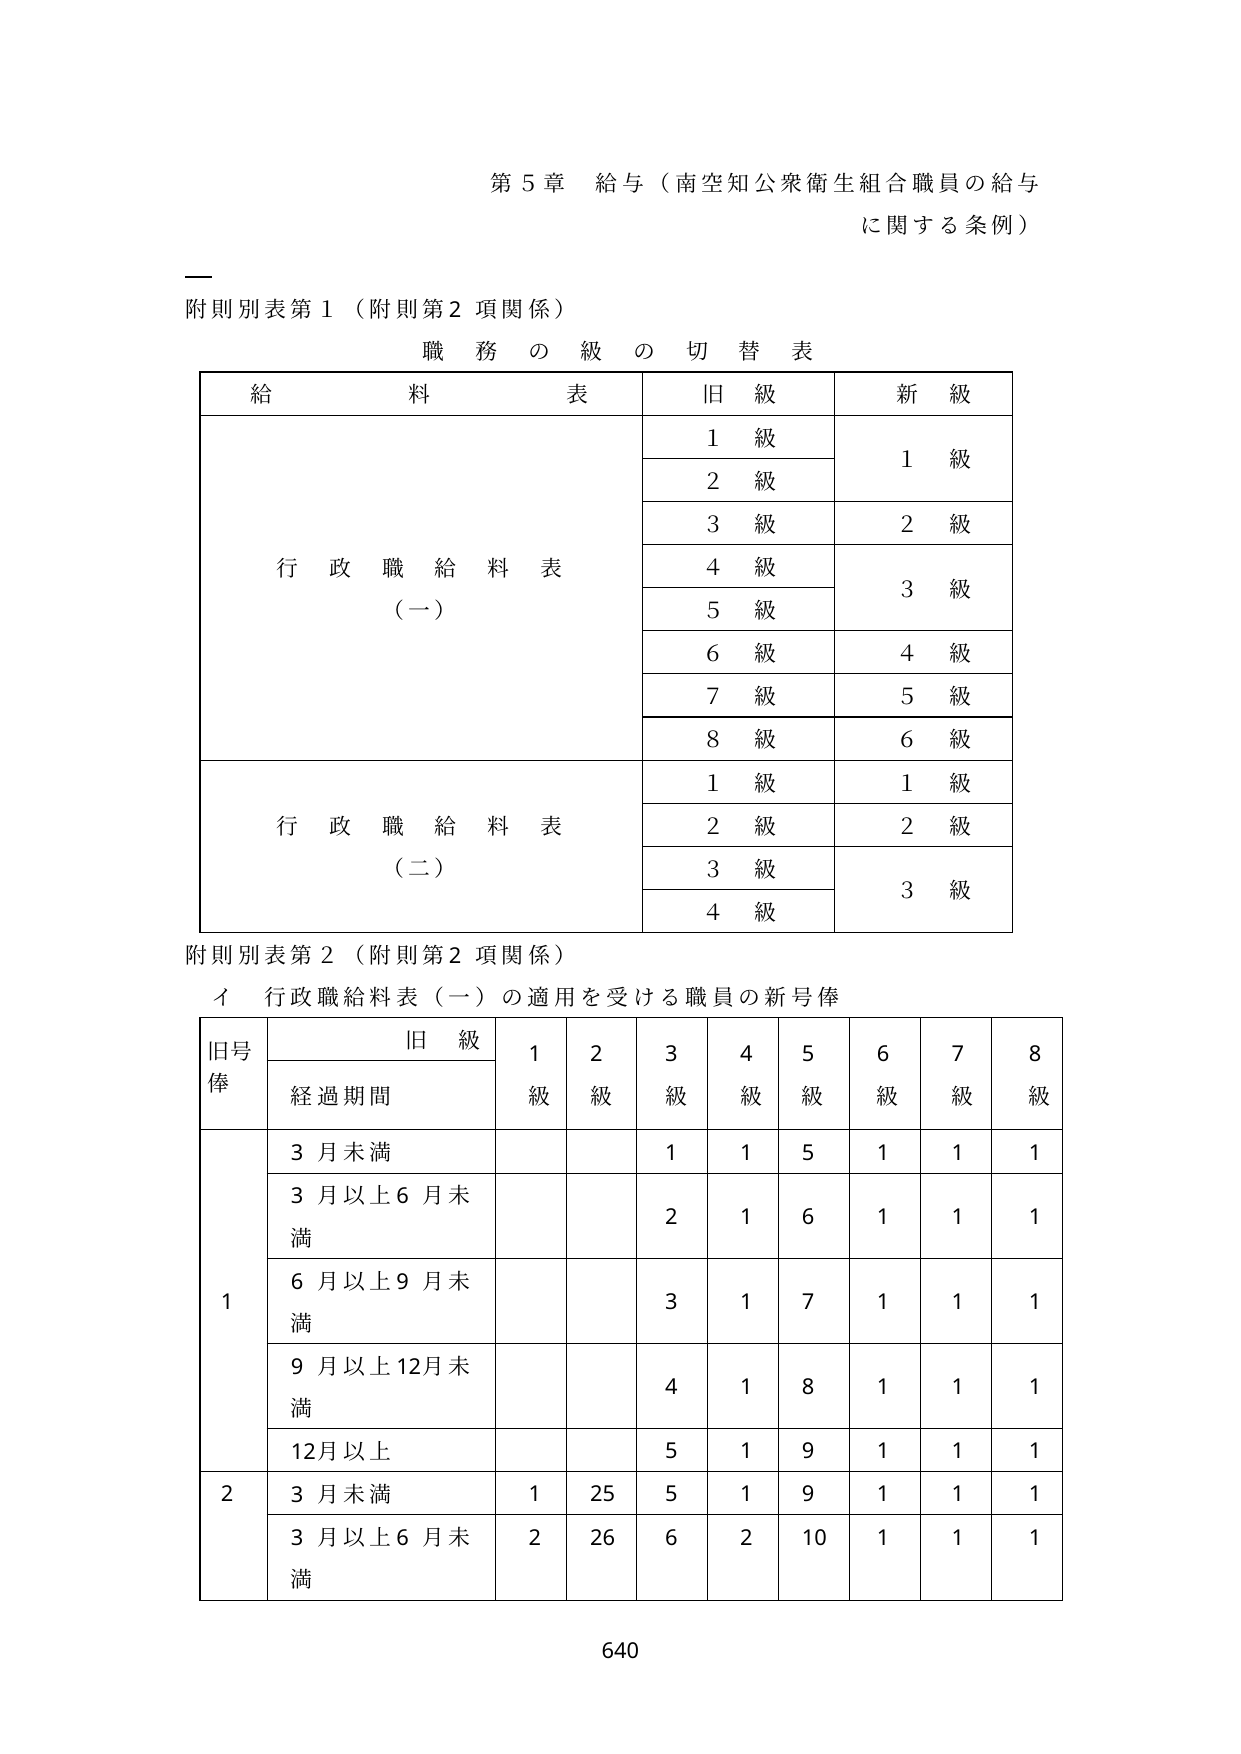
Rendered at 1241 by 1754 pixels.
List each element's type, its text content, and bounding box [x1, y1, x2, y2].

table_cell 2 [496, 1515, 566, 1599]
table_cell 1 [850, 1429, 920, 1471]
table_header イ 行政職給料表（一）の適用を受ける職員の新号俸 [200, 975, 1062, 1017]
table_cell 8 [779, 1344, 849, 1428]
table_cell ３ 級 [643, 847, 834, 889]
table_cell 3月未満 [268, 1130, 495, 1172]
table_cell 3月未満 [268, 1472, 495, 1514]
text 附則別表第１（附則第2項関係） [185, 287, 1055, 329]
table_cell 1 [992, 1130, 1062, 1172]
table_cell 1 [992, 1344, 1062, 1428]
table_cell 9月以上12月未満 [268, 1344, 495, 1428]
table_cell 1 [850, 1130, 920, 1172]
table_cell 1 [708, 1472, 778, 1514]
table_cell ２ 級 [835, 804, 1012, 846]
table_cell 1 [921, 1130, 991, 1172]
table_cell 2 [201, 1472, 267, 1599]
table_cell ４ 級 [835, 631, 1012, 673]
table_cell 行 政 職 給 料 表 （二） [201, 761, 642, 932]
table_header 新 級 [835, 373, 1012, 414]
table_cell ２ 級 [643, 804, 834, 846]
table_cell 2 [637, 1174, 707, 1258]
text 職 務 の 級 の 切 替 表 [185, 329, 1055, 371]
text 第５章 給与（南空知公衆衛生組合職員の給与に関する条例） [185, 161, 1044, 245]
table_cell 5 [637, 1472, 707, 1514]
table_cell 1 [921, 1429, 991, 1471]
table_cell １ 級 [643, 416, 834, 458]
table_cell [201, 1018, 267, 1129]
table_cell ５ 級 [835, 674, 1012, 716]
table_cell 3級 [637, 1018, 707, 1129]
table_cell ３ 級 [643, 502, 834, 544]
table_cell 3月以上6月未満 [268, 1174, 495, 1258]
table_cell 9 [779, 1472, 849, 1514]
table_cell 10 [779, 1515, 849, 1599]
table_cell ４ 級 [643, 545, 834, 587]
table_cell 1 [708, 1259, 778, 1343]
table_cell 2級 [567, 1018, 636, 1129]
table_cell ８ 級 [643, 718, 834, 759]
table_cell [567, 1259, 636, 1343]
table_cell 1 [637, 1130, 707, 1172]
table_cell 1 [850, 1472, 920, 1514]
table_cell 6 [779, 1174, 849, 1258]
table_cell [496, 1130, 566, 1172]
table_cell [496, 1344, 566, 1428]
table_cell 4 [637, 1344, 707, 1428]
table_header 給 料 表 [201, 373, 642, 414]
table_cell ７ 級 [643, 674, 834, 716]
table_cell 1 [708, 1344, 778, 1428]
table_cell 1 [921, 1515, 991, 1599]
table_cell 1 [708, 1429, 778, 1471]
table_cell 25 [567, 1472, 636, 1514]
table_cell [496, 1429, 566, 1471]
table_cell 4級 [708, 1018, 778, 1129]
table_cell 1 [921, 1174, 991, 1258]
table_cell 1 [992, 1174, 1062, 1258]
table_cell 5 [637, 1429, 707, 1471]
table_cell 2 [708, 1515, 778, 1599]
table_cell 6月以上9月未満 [268, 1259, 495, 1343]
table_cell 1 [850, 1344, 920, 1428]
table_cell 1 [201, 1130, 267, 1471]
table_cell 1 [992, 1472, 1062, 1514]
table_cell 1 [850, 1174, 920, 1258]
table_cell ３ 級 [835, 847, 1012, 932]
text 附則別表第２（附則第2項関係） [185, 933, 1055, 975]
table_cell 1 [708, 1130, 778, 1172]
table_cell 1 [992, 1259, 1062, 1343]
table_cell ３ 級 [835, 545, 1012, 630]
table_cell ２ 級 [835, 502, 1012, 544]
table_cell 1級 [496, 1018, 566, 1129]
table_cell １ 級 [835, 761, 1012, 803]
table_cell [567, 1429, 636, 1471]
table_cell 旧 級 [268, 1018, 495, 1060]
table_cell 6 [637, 1515, 707, 1599]
table_cell 5 [779, 1130, 849, 1172]
table_cell ４ 級 [643, 890, 834, 932]
table_cell 6級 [850, 1018, 920, 1129]
table_cell １ 級 [643, 761, 834, 803]
table_cell 1 [992, 1429, 1062, 1471]
table_cell 1 [921, 1344, 991, 1428]
table_cell [496, 1174, 566, 1258]
table_cell 7 [779, 1259, 849, 1343]
table_cell 経過期間 [268, 1061, 495, 1129]
table_cell 1 [708, 1174, 778, 1258]
table_cell ５ 級 [643, 588, 834, 630]
table_cell [567, 1174, 636, 1258]
table_cell １ 級 [835, 416, 1012, 501]
table_cell ６ 級 [643, 631, 834, 673]
table_cell 1 [992, 1515, 1062, 1599]
table_cell [567, 1344, 636, 1428]
table_cell 9 [779, 1429, 849, 1471]
table_cell ６ 級 [835, 718, 1012, 759]
table_cell [567, 1130, 636, 1172]
table_cell 行 政 職 給 料 表 （一） [201, 416, 642, 759]
table_cell 1 [496, 1472, 566, 1514]
table_cell 1 [850, 1259, 920, 1343]
table_cell 26 [567, 1515, 636, 1599]
table_cell 3 [637, 1259, 707, 1343]
table_cell 3月以上6月未満 [268, 1515, 495, 1599]
table_cell 7級 [921, 1018, 991, 1129]
table_cell [496, 1259, 566, 1343]
table_cell 5級 [779, 1018, 849, 1129]
table_cell ２ 級 [643, 459, 834, 501]
table_cell 1 [850, 1515, 920, 1599]
table_cell 8級 [992, 1018, 1062, 1129]
table_cell 12月以上 [268, 1429, 495, 1471]
table_cell 1 [921, 1472, 991, 1514]
table_cell 1 [921, 1259, 991, 1343]
table_header 旧 級 [643, 373, 834, 414]
